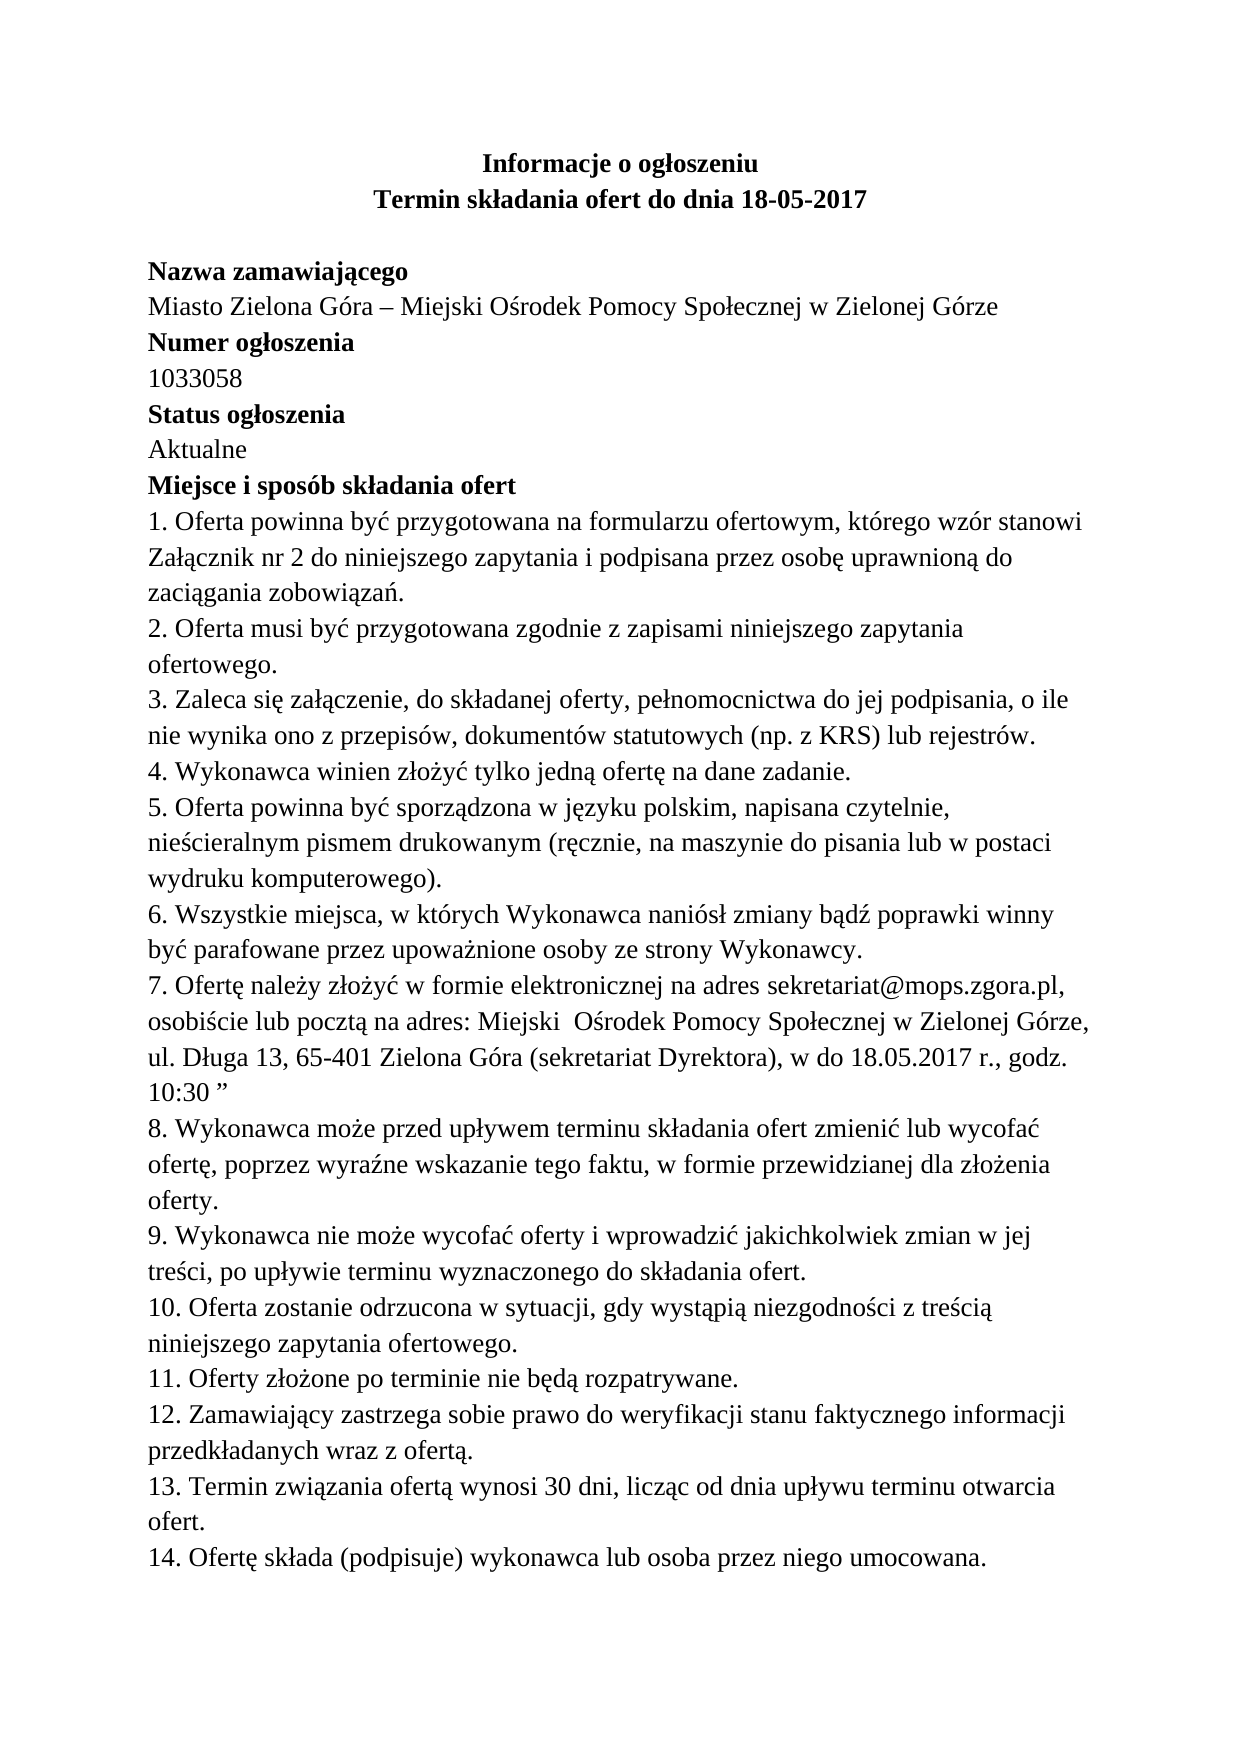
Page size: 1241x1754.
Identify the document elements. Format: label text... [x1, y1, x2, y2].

text Aktualne [148, 433, 1093, 464]
text Numer ogłoszenia [148, 326, 1093, 357]
text 1033058 [148, 362, 1093, 393]
text Miasto Zielona Góra – Miejski Ośrodek Pomocy Społecznej w Zielonej Górze [148, 291, 1093, 322]
text Nazwa zamawiającego [148, 255, 1093, 286]
text Miejsce i sposób składania ofert [148, 469, 1093, 500]
text Informacje o ogłoszeniu [148, 148, 1093, 179]
text Termin składania ofert do dnia 18-05-2017 [148, 183, 1093, 214]
text 1. Oferta powinna być przygotowana na formularzu ofertowym, którego wzór stanowi Załącznik nr 2 do niniejszego zapytania i podpisana przez osobę uprawnioną do zaciągania zobowiązań. 2. Oferta musi być przygotowana zgodnie z zapisami niniejszego zapytania ofertowego. 3. Zaleca się załączenie, do składanej oferty, pełnomocnictwa do jej podpisania, o ile nie wynika ono z przepisów, dokumentów statutowych (np. z KRS) lub rejestrów. 4. Wykonawca winien złożyć tylko jedną ofertę na dane zadanie. 5. Oferta powinna być sporządzona w języku polskim, napisana czytelnie, nieścieralnym pismem drukowanym (ręcznie, na maszynie do pisania lub w postaci wydruku komputerowego). 6. Wszystkie miejsca, w których Wykonawca naniósł zmiany bądź poprawki winny być parafowane przez upoważnione osoby ze strony Wykonawcy. 7. Ofertę należy złożyć w formie elektronicznej na adres sekretariat@mops.zgora.pl, osobiście lub pocztą na adres: Miejski Ośrodek Pomocy Społecznej w Zielonej Górze, ul. Długa 13, 65-401 Zielona Góra (sekretariat Dyrektora), w do 18.05.2017 r., godz. 10:30 ” 8. Wykonawca może przed upływem terminu składania ofert zmienić lub wycofać ofertę, poprzez wyraźne wskazanie tego faktu, w formie przewidzianej dla złożenia oferty. 9. Wykonawca nie może wycofać oferty i wprowadzić jakichkolwiek zmian w jej treści, po upływie terminu wyznaczonego do składania ofert. 10. Oferta zostanie odrzucona w sytuacji, gdy wystąpią niezgodności z treścią niniejszego zapytania ofertowego. 11. Oferty złożone po terminie nie będą rozpatrywane. 12. Zamawiający zastrzega sobie prawo do weryfikacji stanu faktycznego informacji przedkładanych wraz z ofertą. 13. Termin związania ofertą wynosi 30 dni, licząc od dnia upływu terminu otwarcia ofert. 14. Ofertę składa (podpisuje) wykonawca lub osoba przez niego umocowana. [148, 505, 1093, 1572]
text Status ogłoszenia [148, 398, 1093, 429]
